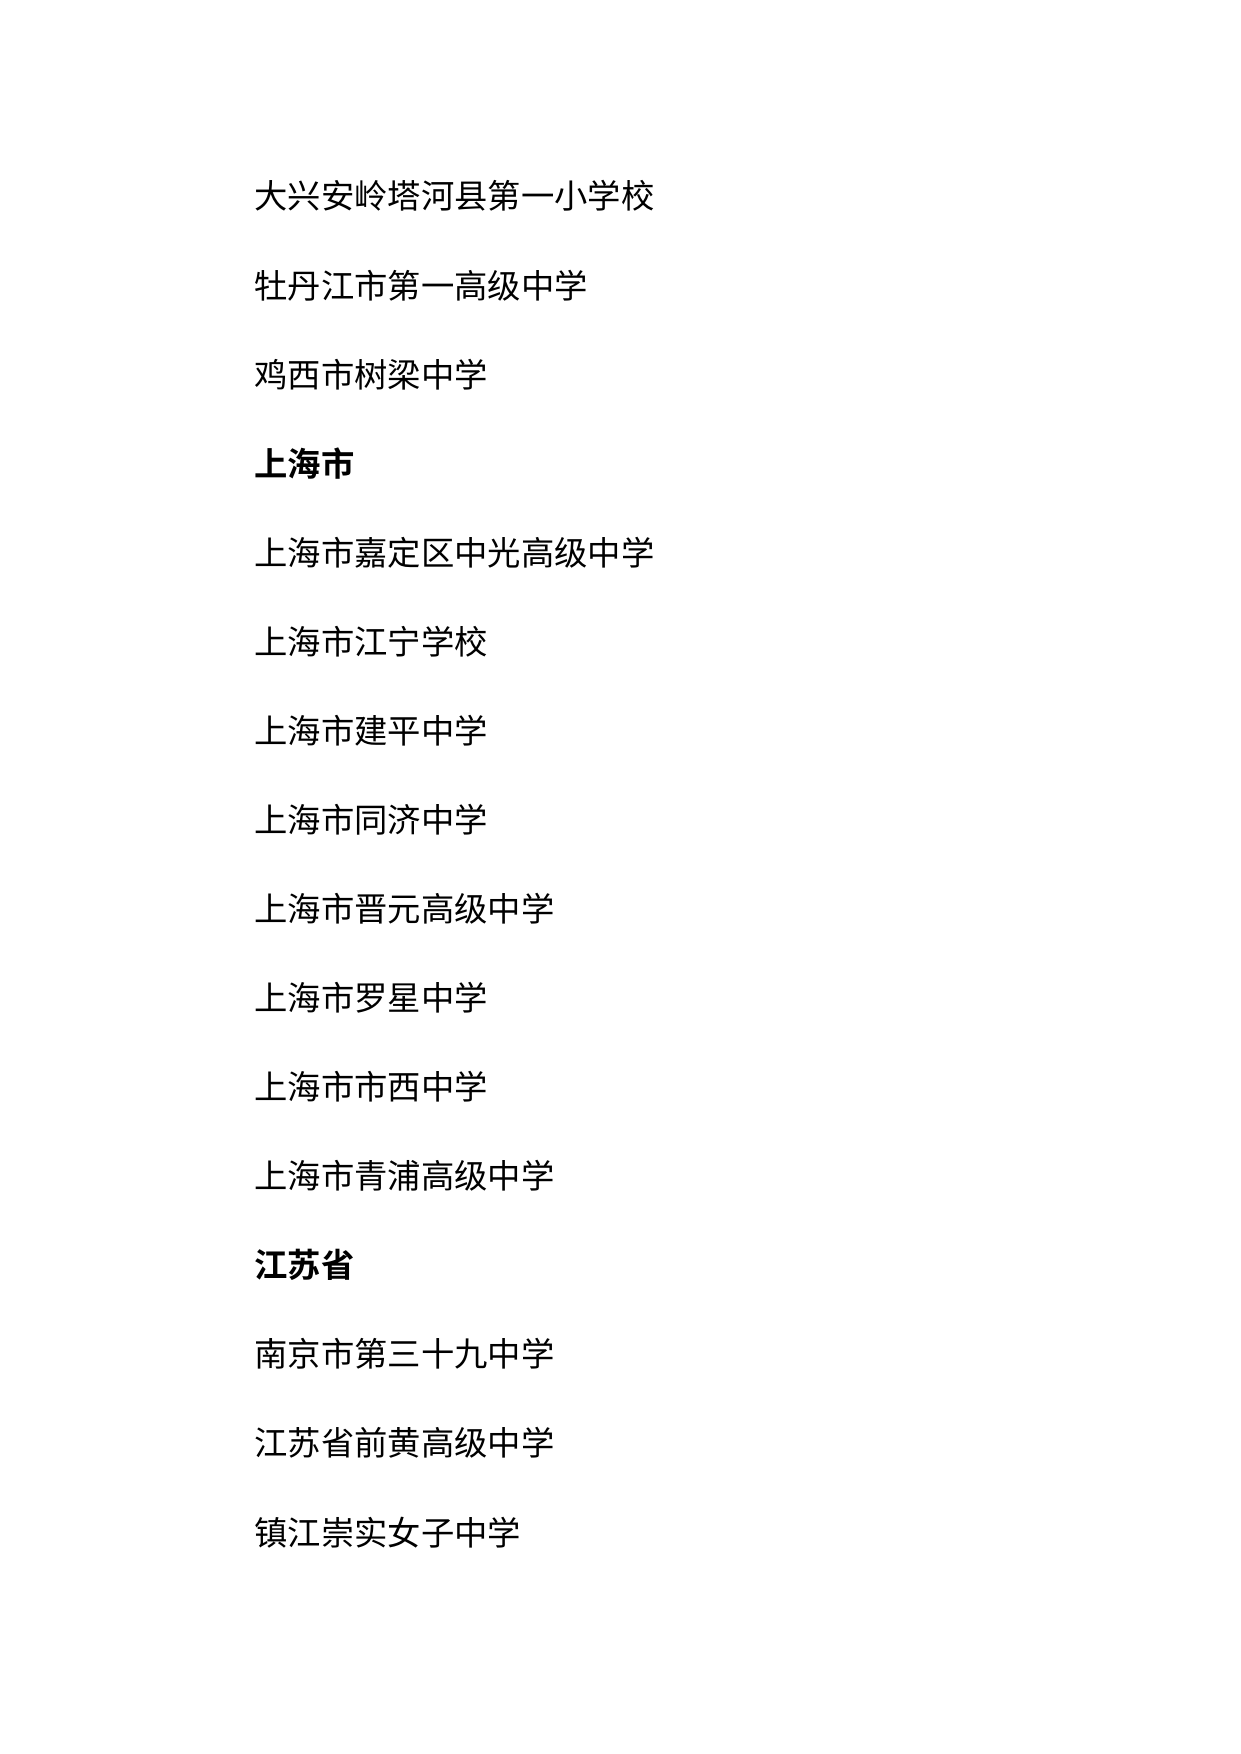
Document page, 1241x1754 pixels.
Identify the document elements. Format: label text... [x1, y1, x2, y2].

text 南京市第三十九中学 [187, 1320, 1053, 1385]
text 鸡西市树梁中学 [187, 340, 1053, 405]
text 大兴安岭塔河县第一小学校 [187, 162, 1053, 227]
text 牡丹江市第一高级中学 [187, 251, 1053, 316]
text 上海市建平中学 [187, 696, 1053, 761]
text 上海市罗星中学 [187, 963, 1053, 1028]
text 上海市晋元高级中学 [187, 874, 1053, 939]
text 上海市同济中学 [187, 785, 1053, 850]
text 上海市青浦高级中学 [187, 1142, 1053, 1207]
text 江苏省前黄高级中学 [187, 1409, 1053, 1474]
text 上海市嘉定区中光高级中学 [187, 518, 1053, 583]
text 江苏省 [187, 1231, 1053, 1296]
text 镇江崇实女子中学 [187, 1498, 1053, 1563]
text 上海市市西中学 [187, 1053, 1053, 1118]
text 上海市 [187, 429, 1053, 494]
text 上海市江宁学校 [187, 607, 1053, 672]
